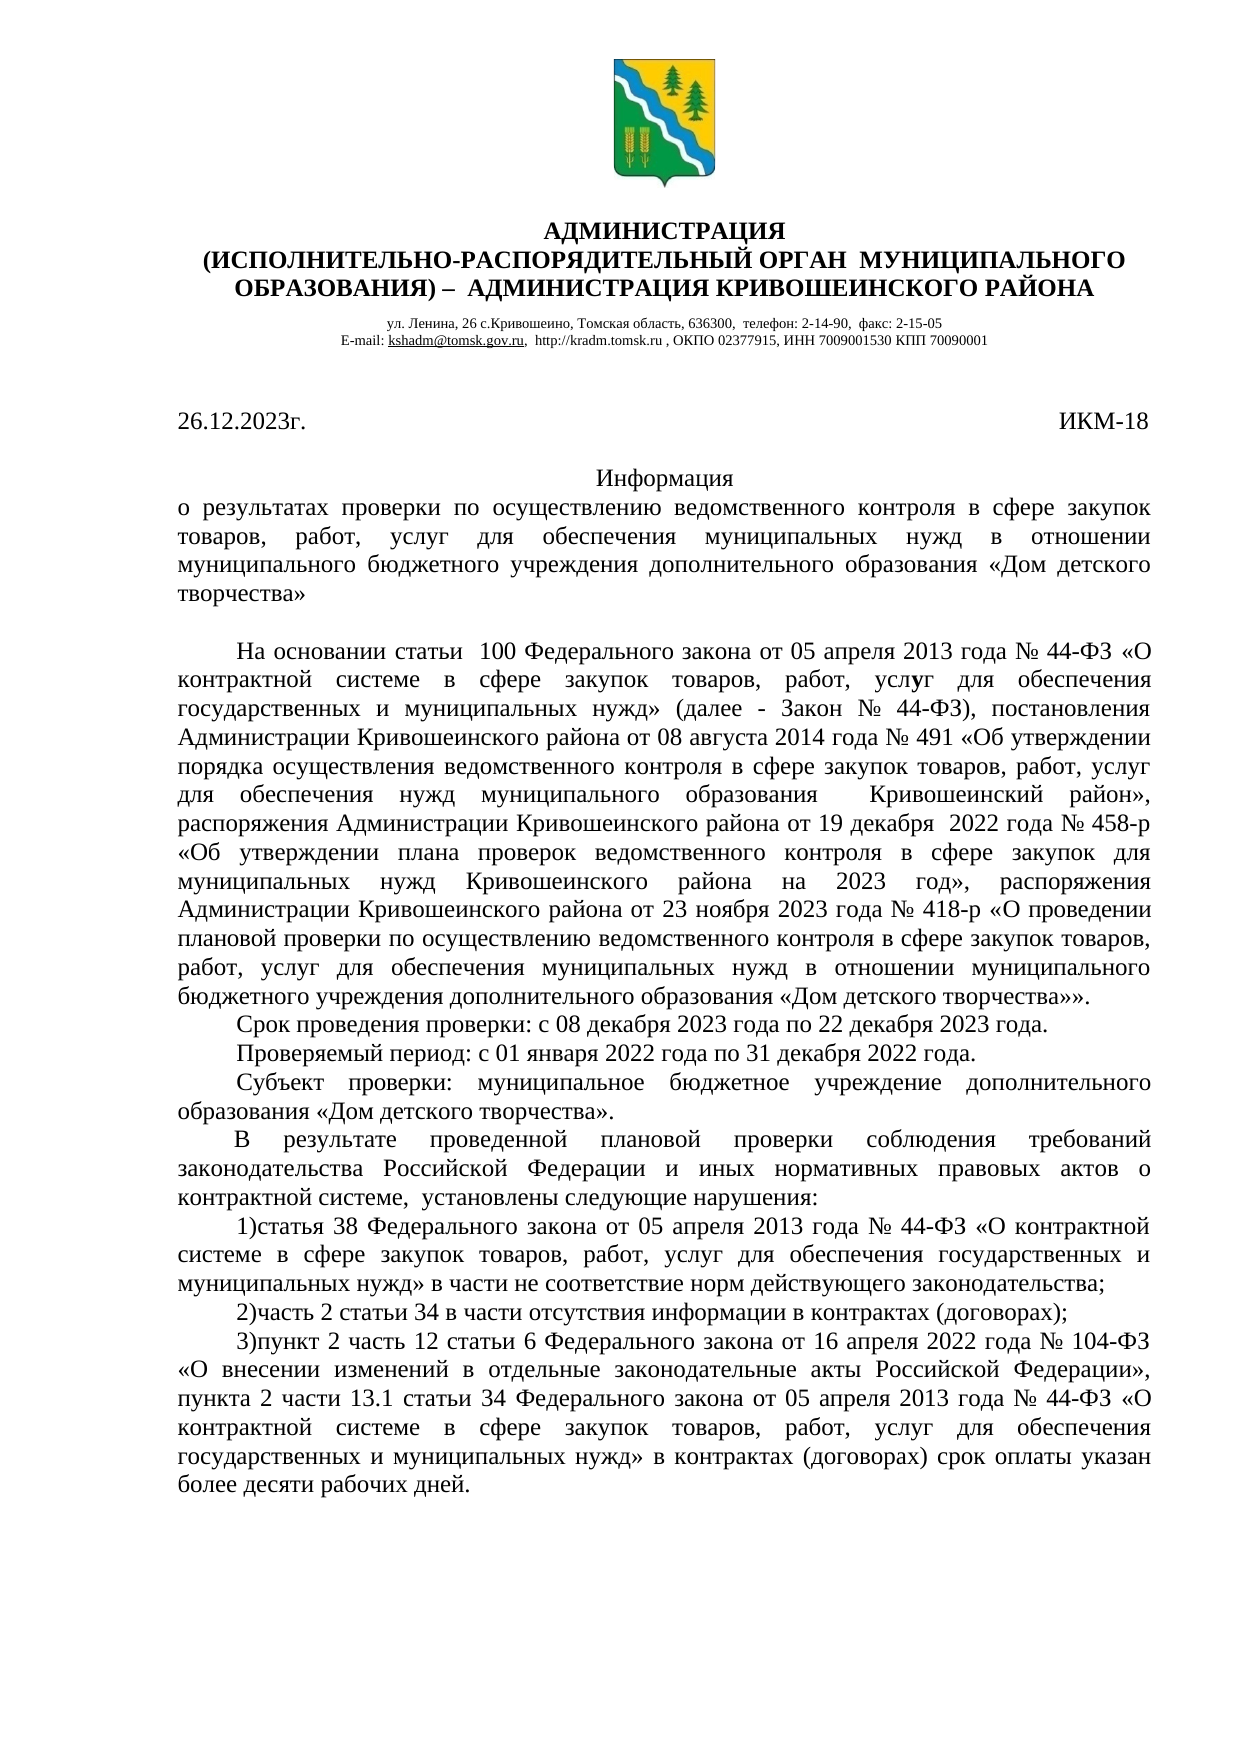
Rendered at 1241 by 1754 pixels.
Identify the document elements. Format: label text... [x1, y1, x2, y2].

text 2)часть 2 статьи 34 в части отсутствия информации в контрактах (договорах); [177, 1297, 1152, 1326]
text Информация [177, 463, 1152, 492]
text ул. Ленина, 26 с.Кривошеино, Томская область, 636300, телефон: 2-14-90, факс: 2-15-05 Е-mail: kshadm@tomsk.gov.ru, http://kradm.tomsk.ru , ОКПО 02377915, ИНН 7009001530 КПП 70090001 [177, 315, 1152, 348]
text 1)статья 38 Федерального закона от 05 апреля 2013 года № 44-ФЗ «О контрактной системе в сфере закупок товаров, работ, услуг для обеспечения государственных и муниципальных нужд» в части не соответствие норм действующего законодательства; [177, 1211, 1152, 1297]
picture [613, 59, 716, 188]
text АДМИНИСТРАЦИЯ (ИСПОЛНИТЕЛЬНО-РАСПОРЯДИТЕЛЬНЫЙ ОРГАН МУНИЦИПАЛЬНОГО ОБРАЗОВАНИЯ) – АДМИНИСТРАЦИЯ КРИВОШЕИНСКОГО РАЙОНА [177, 216, 1152, 302]
text 3)пункт 2 часть 12 статьи 6 Федерального закона от 16 апреля 2022 года № 104-ФЗ «О внесении изменений в отдельные законодательные акты Российской Федерации», пункта 2 части 13.1 статьи 34 Федерального закона от 05 апреля 2013 года № 44-ФЗ «О контрактной системе в сфере закупок товаров, работ, услуг для обеспечения государственных и муниципальных нужд» в контрактах (договорах) срок оплаты указан более десяти рабочих дней. [177, 1326, 1152, 1498]
text В результате проведенной плановой проверки соблюдения требований законодательства Российской Федерации и иных нормативных правовых актов о контрактной системе, установлены следующие нарушения: [177, 1124, 1152, 1211]
text На основании статьи 100 Федерального закона от 05 апреля 2013 года № 44-ФЗ «О контрактной системе в сфере закупок товаров, работ, услуг для обеспечения государственных и муниципальных нужд» (далее - Закон № 44-ФЗ), постановления Администрации Кривошеинского района от 08 августа 2014 года № 491 «Об утверждении порядка осуществления ведомственного контроля в сфере закупок товаров, работ, услуг для обеспечения нужд муниципального образования Кривошеинский район», распоряжения Администрации Кривошеинского района от 19 декабря 2022 года № 458-р «Об утверждении плана проверок ведомственного контроля в сфере закупок для муниципальных нужд Кривошеинского района на 2023 год», распоряжения Администрации Кривошеинского района от 23 ноября 2023 года № 418-р «О проведении плановой проверки по осуществлению ведомственного контроля в сфере закупок товаров, работ, услуг для обеспечения муниципальных нужд в отношении муниципального бюджетного учреждения дополнительного образования «Дом детского творчества»». [177, 636, 1152, 1009]
text Проверяемый период: с 01 января 2022 года по 31 декабря 2022 года. [177, 1038, 1152, 1067]
text о результатах проверки по осуществлению ведомственного контроля в сфере закупок товаров, работ, услуг для обеспечения муниципальных нужд в отношении муниципального бюджетного учреждения дополнительного образования «Дом детского творчества» [177, 492, 1152, 607]
text Срок проведения проверки: с 08 декабря 2023 года по 22 декабря 2023 года. [177, 1009, 1152, 1038]
text Субъект проверки: муниципальное бюджетное учреждение дополнительного образования «Дом детского творчества». [177, 1067, 1152, 1124]
text 26.12.2023г. ИКМ-18 [177, 406, 1152, 434]
